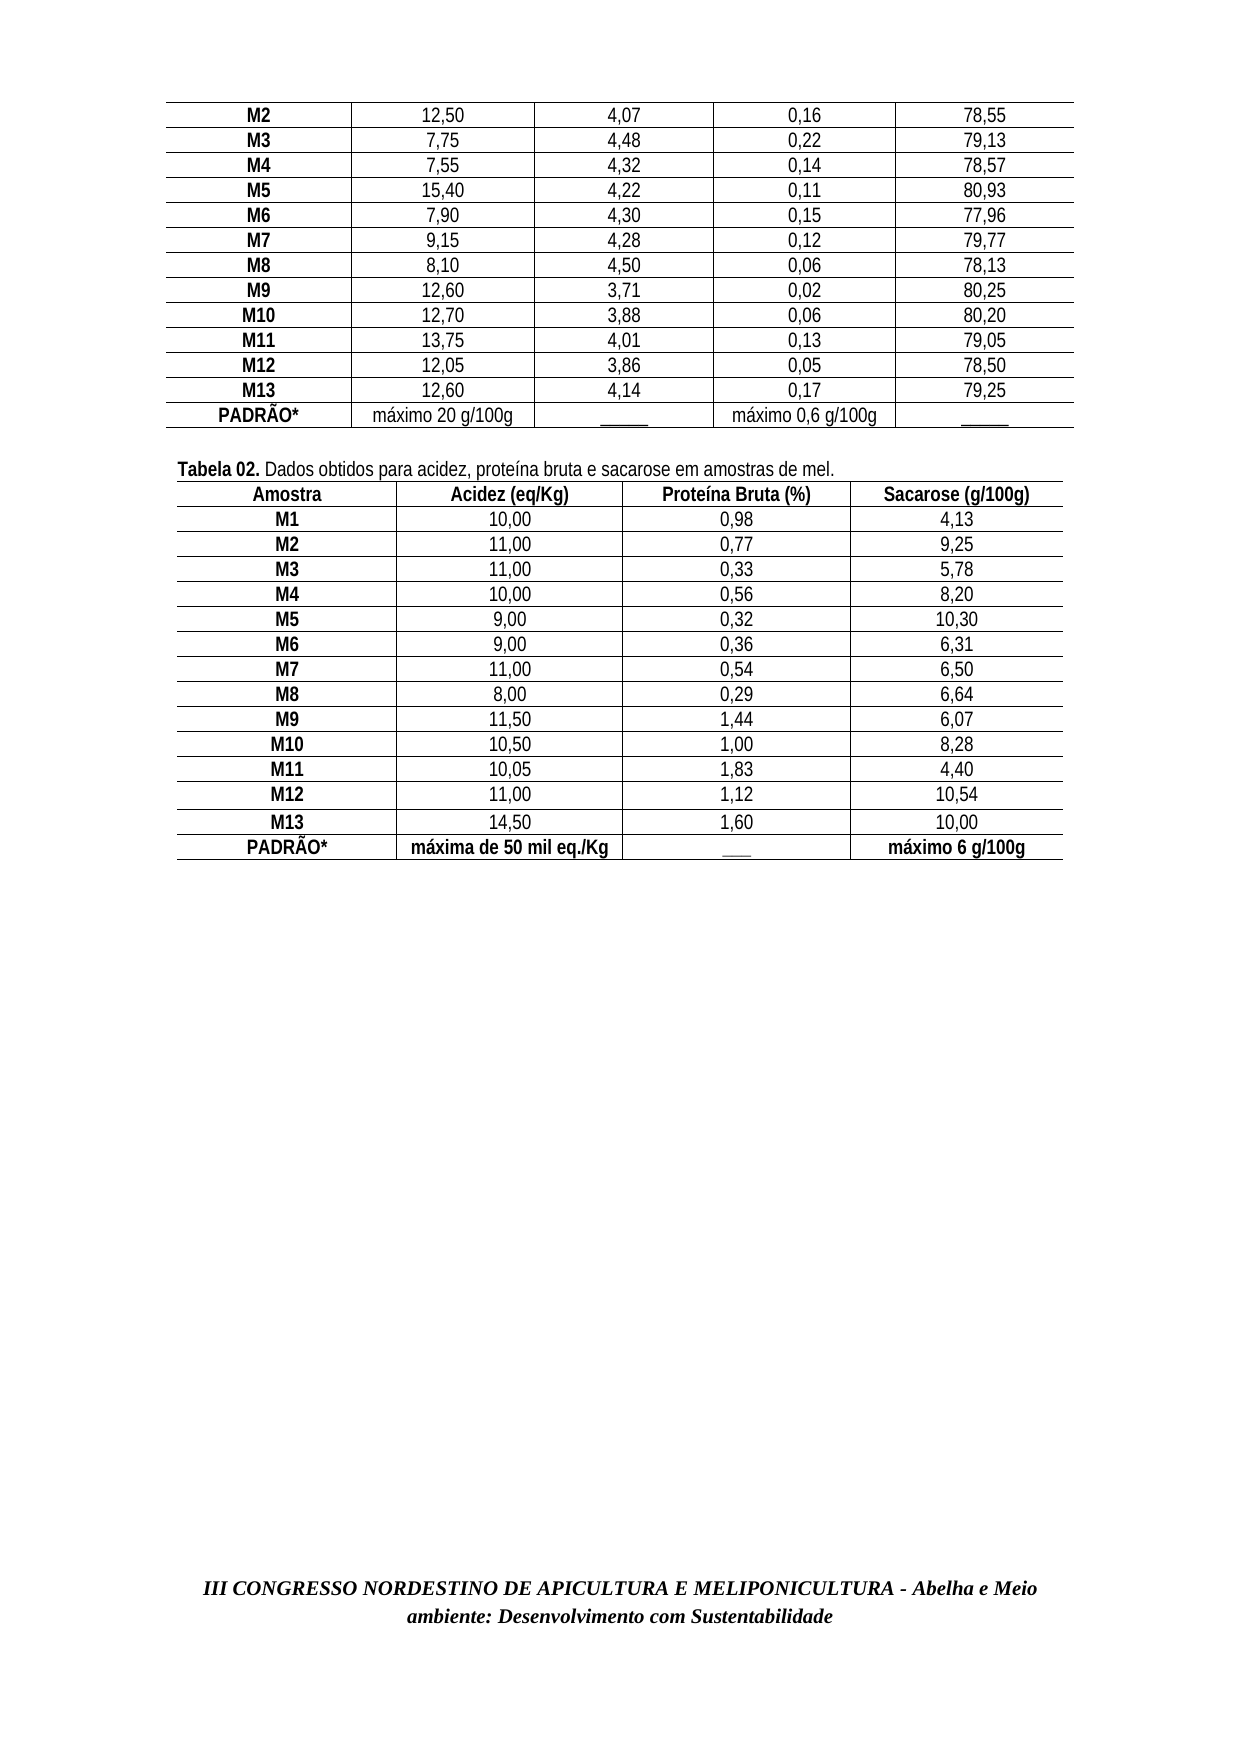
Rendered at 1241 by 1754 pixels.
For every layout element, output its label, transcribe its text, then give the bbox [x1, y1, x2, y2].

table_cell 78,57 [896, 153, 1074, 177]
table_cell 4,07 [535, 103, 713, 127]
table_cell 7,90 [352, 203, 534, 227]
table_cell 4,14 [535, 378, 713, 402]
table_cell PADRÃO* [177, 835, 396, 858]
table_cell 4,28 [535, 228, 713, 252]
table_cell 5,78 [851, 557, 1063, 581]
table_cell 12,60 [352, 278, 534, 302]
table_cell 10,50 [397, 732, 622, 756]
table_cell 0,54 [623, 657, 850, 681]
table_cell 0,06 [714, 253, 895, 277]
table_cell M9 [166, 278, 351, 302]
table_cell 6,31 [851, 632, 1063, 656]
table_cell M4 [166, 153, 351, 177]
table_cell 4,32 [535, 153, 713, 177]
table_cell 11,00 [397, 657, 622, 681]
table_cell 8,00 [397, 682, 622, 706]
table_cell 9,00 [397, 632, 622, 656]
table_cell 0,29 [623, 682, 850, 706]
table_cell 8,10 [352, 253, 534, 277]
table_cell 0,36 [623, 632, 850, 656]
table_cell 0,98 [623, 507, 850, 531]
table_cell M7 [166, 228, 351, 252]
table_cell M10 [166, 303, 351, 327]
table_cell ___ [623, 835, 850, 858]
table_cell M8 [177, 682, 396, 706]
table_cell máximo 0,6 g/100g [714, 403, 895, 427]
table_cell 10,00 [851, 810, 1063, 833]
table_cell M1 [177, 507, 396, 531]
table_cell 9,25 [851, 532, 1063, 556]
table_cell 11,00 [397, 532, 622, 556]
table_cell 9,15 [352, 228, 534, 252]
table_cell 11,50 [397, 707, 622, 731]
table_cell 78,13 [896, 253, 1074, 277]
table_cell 15,40 [352, 178, 534, 202]
table_cell 0,11 [714, 178, 895, 202]
table_cell 4,50 [535, 253, 713, 277]
table_cell 13,75 [352, 328, 534, 352]
table_cell M2 [177, 532, 396, 556]
table_cell 3,71 [535, 278, 713, 302]
table_cell 7,75 [352, 128, 534, 152]
table_cell 0,33 [623, 557, 850, 581]
table_cell M9 [177, 707, 396, 731]
table_cell 10,05 [397, 757, 622, 781]
table_cell 1,83 [623, 757, 850, 781]
table_cell 78,55 [896, 103, 1074, 127]
table_cell 10,54 [851, 782, 1063, 808]
table_cell 0,15 [714, 203, 895, 227]
table_cell 4,01 [535, 328, 713, 352]
table_cell 0,02 [714, 278, 895, 302]
table_cell 6,50 [851, 657, 1063, 681]
table_cell 0,77 [623, 532, 850, 556]
table_cell 0,17 [714, 378, 895, 402]
table_cell 3,88 [535, 303, 713, 327]
table_cell máxima de 50 mil eq./Kg [397, 835, 622, 858]
table_cell 0,05 [714, 353, 895, 377]
table_cell 1,00 [623, 732, 850, 756]
table_cell M11 [177, 757, 396, 781]
table_cell M11 [166, 328, 351, 352]
table_cell 1,44 [623, 707, 850, 731]
table_cell 11,00 [397, 782, 622, 808]
table_cell PADRÃO* [166, 403, 351, 427]
table_cell 10,30 [851, 607, 1063, 631]
table_header Amostra [177, 482, 396, 506]
table_cell 78,50 [896, 353, 1074, 377]
table_cell M3 [177, 557, 396, 581]
table_cell 6,07 [851, 707, 1063, 731]
table_cell 79,25 [896, 378, 1074, 402]
table_header Sacarose (g/100g) [851, 482, 1063, 506]
table_cell M6 [177, 632, 396, 656]
table_cell 4,13 [851, 507, 1063, 531]
table_cell 7,55 [352, 153, 534, 177]
table_cell 9,00 [397, 607, 622, 631]
table_cell 8,20 [851, 582, 1063, 606]
table_cell M13 [177, 810, 396, 833]
table_cell máximo 20 g/100g [352, 403, 534, 427]
table_cell 12,60 [352, 378, 534, 402]
table_cell 4,22 [535, 178, 713, 202]
table_cell M5 [177, 607, 396, 631]
table_cell _____ [535, 403, 713, 427]
table_cell M10 [177, 732, 396, 756]
table_cell M6 [166, 203, 351, 227]
table_cell M2 [166, 103, 351, 127]
table_cell 4,30 [535, 203, 713, 227]
table_cell M4 [177, 582, 396, 606]
table_cell 1,12 [623, 782, 850, 808]
table_cell 8,28 [851, 732, 1063, 756]
table_cell M5 [166, 178, 351, 202]
table_cell M8 [166, 253, 351, 277]
table_cell 79,05 [896, 328, 1074, 352]
table_cell 10,00 [397, 507, 622, 531]
table_cell 0,56 [623, 582, 850, 606]
table_cell 10,00 [397, 582, 622, 606]
table_cell 79,13 [896, 128, 1074, 152]
table_cell 4,48 [535, 128, 713, 152]
table_cell 0,13 [714, 328, 895, 352]
table_cell 80,25 [896, 278, 1074, 302]
table_cell 11,00 [397, 557, 622, 581]
table_cell 0,06 [714, 303, 895, 327]
table_cell M12 [177, 782, 396, 808]
table_cell 0,14 [714, 153, 895, 177]
table_cell 0,22 [714, 128, 895, 152]
table_cell _____ [896, 403, 1074, 427]
table_cell 12,70 [352, 303, 534, 327]
table_cell 0,16 [714, 103, 895, 127]
table_cell M13 [166, 378, 351, 402]
table_cell M7 [177, 657, 396, 681]
table_cell 79,77 [896, 228, 1074, 252]
table_cell M3 [166, 128, 351, 152]
table_cell 3,86 [535, 353, 713, 377]
table_cell máximo 6 g/100g [851, 835, 1063, 858]
table_cell 77,96 [896, 203, 1074, 227]
table_cell 0,12 [714, 228, 895, 252]
table_cell 80,20 [896, 303, 1074, 327]
table_cell 1,60 [623, 810, 850, 833]
table_cell 4,40 [851, 757, 1063, 781]
table_cell 14,50 [397, 810, 622, 833]
table_header Acidez (eq/Kg) [397, 482, 622, 506]
table_cell M12 [166, 353, 351, 377]
table_cell 80,93 [896, 178, 1074, 202]
text Tabela 02. Dados obtidos para acidez, proteína bruta e sacarose em amostras de mel. [177, 457, 1063, 481]
table_header Proteína Bruta (%) [623, 482, 850, 506]
table_cell 0,32 [623, 607, 850, 631]
table_cell 6,64 [851, 682, 1063, 706]
table_cell 12,05 [352, 353, 534, 377]
table_cell 12,50 [352, 103, 534, 127]
